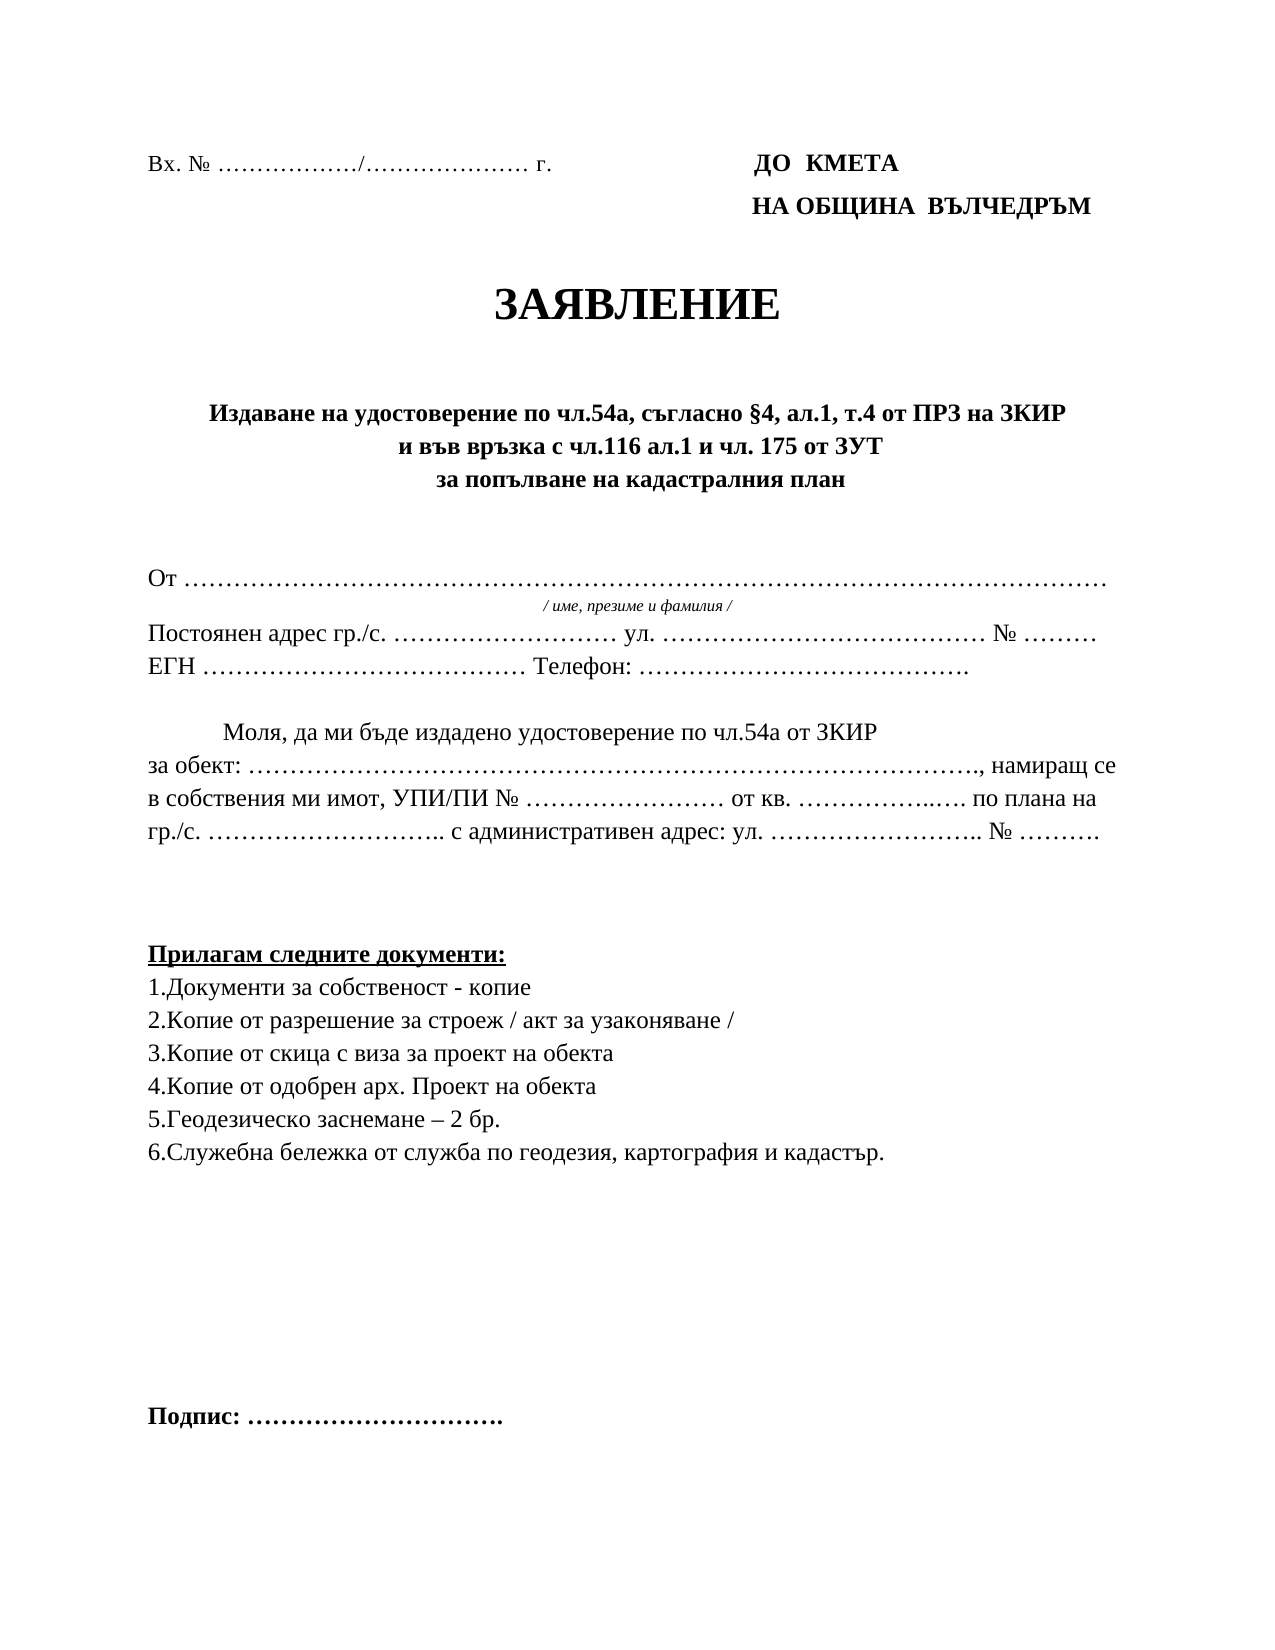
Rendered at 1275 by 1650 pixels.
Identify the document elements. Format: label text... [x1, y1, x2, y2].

text Подпис: …………………………. [148, 1401, 1127, 1430]
text Постоянен адрес гр./с. ……………………… ул. ………………………………… № ……… [148, 618, 1127, 647]
text Прилагам следните документи: [148, 939, 1127, 968]
text за обект: ……………………………………………………………………………., намиращ се [148, 750, 1127, 779]
text ЗАЯВЛЕНИЕ [148, 277, 1127, 330]
text ЕГН ………………………………… Телефон: …………………………………. [148, 651, 1127, 680]
text 1.Документи за собственост - копие [148, 972, 1127, 1001]
text 5.Геодезическо заснемане – 2 бр. [148, 1104, 1127, 1133]
text Вх. № ………………/………………… г. ДО КМЕТА [148, 148, 1127, 176]
text и във връзка с чл.116 ал.1 и чл. 175 от ЗУТ [148, 431, 1127, 460]
text 3.Копие от скица с виза за проект на обекта [148, 1038, 1127, 1067]
text в собствения ми имот, УПИ/ПИ № …………………… от кв. ……………..…. по плана на [148, 783, 1127, 812]
text Издаване на удостоверение по чл.54а, съгласно §4, ал.1, т.4 от ПРЗ на ЗКИР [148, 398, 1127, 427]
text за попълване на кадастралния план [148, 464, 1127, 493]
text Моля, да ми бъде издадено удостоверение по чл.54а от ЗКИР [148, 717, 1127, 746]
text НА ОБЩИНА ВЪЛЧЕДРЪМ [148, 191, 1127, 219]
text 6.Служебна бележка от служба по геодезия, картография и кадастър. [148, 1137, 1127, 1166]
text От ………………………………………………………………………………………………… [148, 563, 1127, 592]
text / име, презиме и фамилия / [148, 596, 1127, 615]
text 2.Копие от разрешение за строеж / акт за узаконяване / [148, 1005, 1127, 1034]
text гр./с. ……………………….. с административен адрес: ул. …………………….. № ………. [148, 816, 1127, 845]
text 4.Копие от одобрен арх. Проект на обекта [148, 1071, 1127, 1100]
